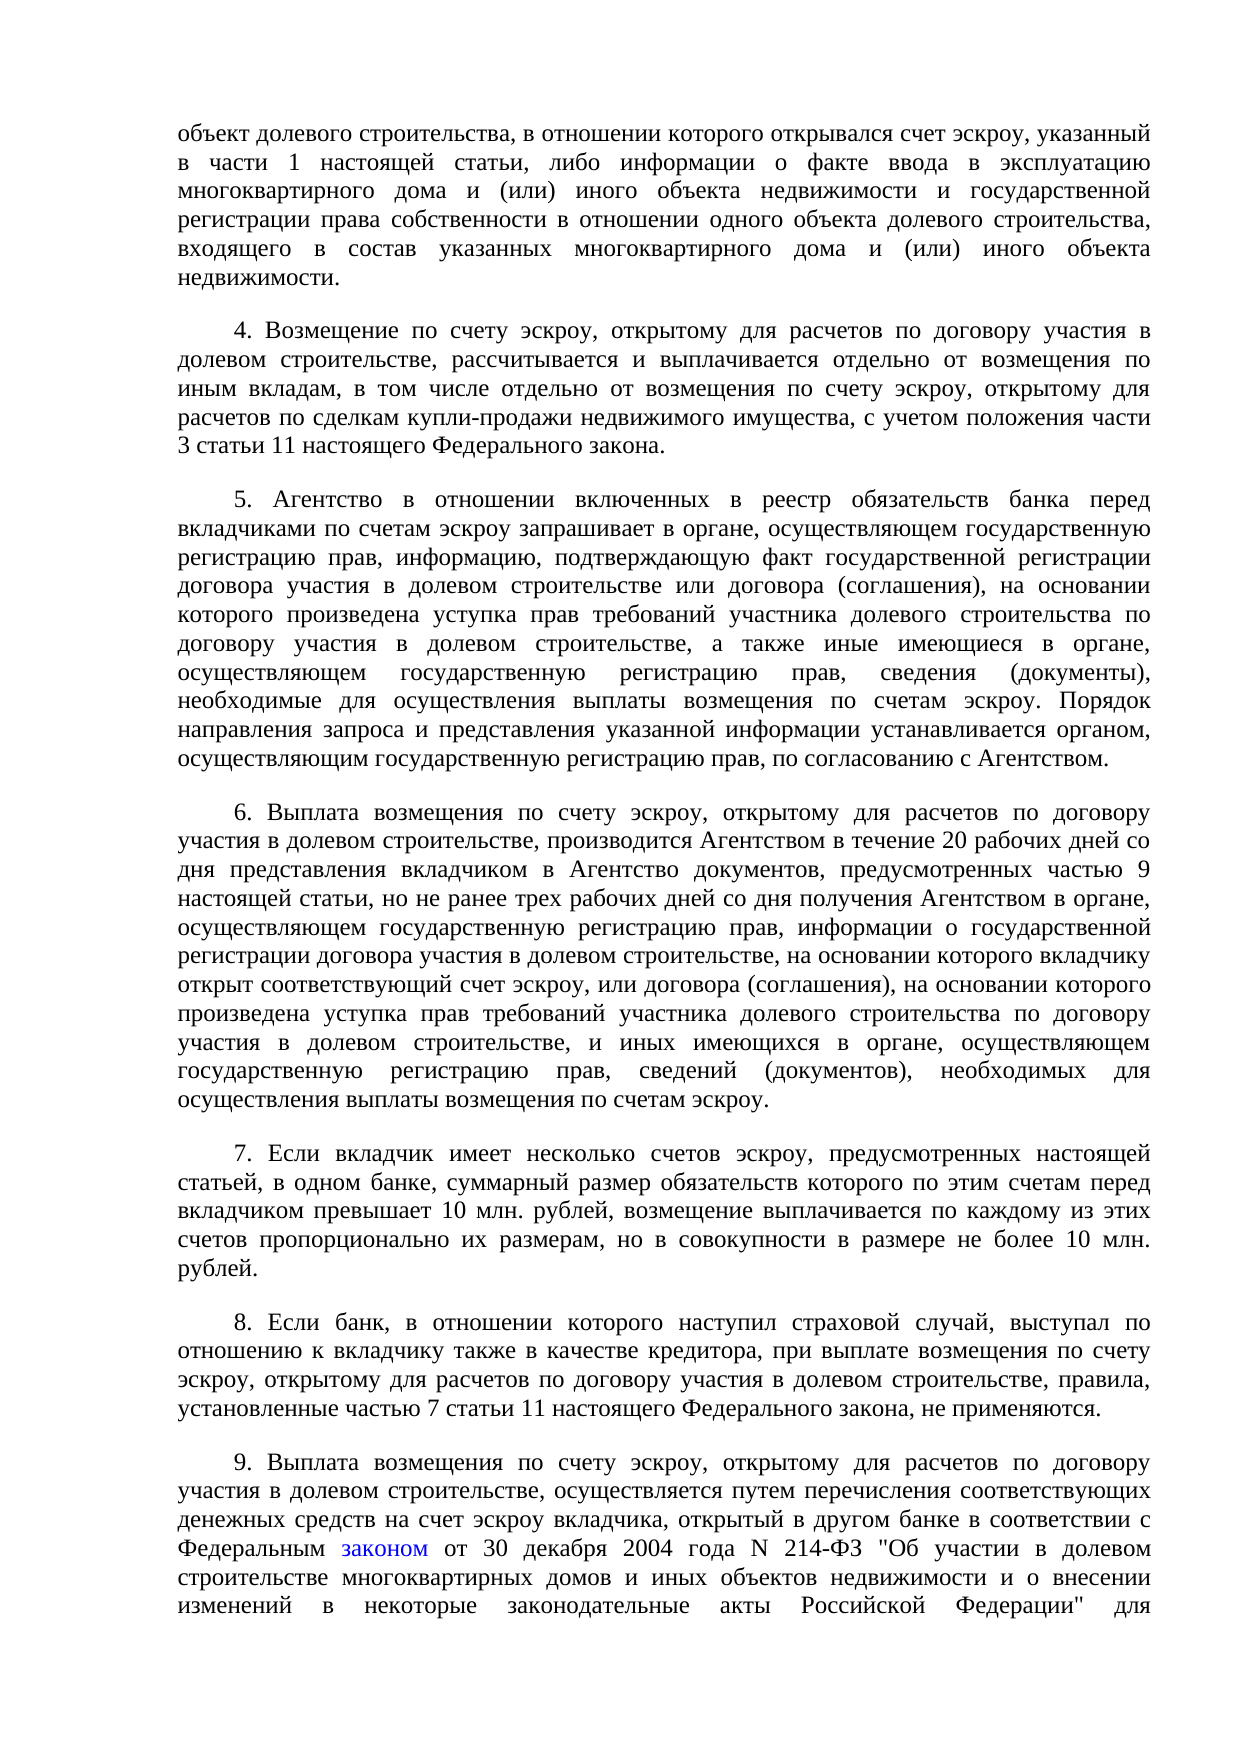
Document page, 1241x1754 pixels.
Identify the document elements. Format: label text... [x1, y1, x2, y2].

text 4. Возмещение по счету эскроу, открытому для расчетов по договору участия в долевом строительстве, рассчитывается и выплачивается отдельно от возмещения по иным вкладам, в том числе отдельно от возмещения по счету эскроу, открытому для расчетов по сделкам купли-продажи недвижимого имущества, с учетом положения части 3 статьи 11 настоящего Федерального закона. [177, 316, 1152, 459]
text 8. Если банк, в отношении которого наступил страховой случай, выступал по отношению к вкладчику также в качестве кредитора, при выплате возмещения по счету эскроу, открытому для расчетов по договору участия в долевом строительстве, правила, установленные частью 7 статьи 11 настоящего Федерального закона, не применяются. [177, 1307, 1152, 1422]
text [177, 1447, 1152, 1619]
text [177, 118, 1152, 291]
text 5. Агентство в отношении включенных в реестр обязательств банка перед вкладчиками по счетам эскроу запрашивает в органе, осуществляющем государственную регистрацию прав, информацию, подтверждающую факт государственной регистрации договора участия в долевом строительстве или договора (соглашения), на основании которого произведена уступка прав требований участника долевого строительства по договору участия в долевом строительстве, а также иные имеющиеся в органе, осуществляющем государственную регистрацию прав, сведения (документы), необходимые для осуществления выплаты возмещения по счетам эскроу. Порядок направления запроса и представления указанной информации устанавливается органом, осуществляющим государственную регистрацию прав, по согласованию с Агентством. [177, 484, 1152, 772]
text 7. Если вкладчик имеет несколько счетов эскроу, предусмотренных настоящей статьей, в одном банке, суммарный размер обязательств которого по этим счетам перед вкладчиком превышает 10 млн. рублей, возмещение выплачивается по каждому из этих счетов пропорционально их размерам, но в совокупности в размере не более 10 млн. рублей. [177, 1138, 1152, 1282]
text 6. Выплата возмещения по счету эскроу, открытому для расчетов по договору участия в долевом строительстве, производится Агентством в течение 20 рабочих дней со дня представления вкладчиком в Агентство документов, предусмотренных частью 9 настоящей статьи, но не ранее трех рабочих дней со дня получения Агентством в органе, осуществляющем государственную регистрацию прав, информации о государственной регистрации договора участия в долевом строительстве, на основании которого вкладчику открыт соответствующий счет эскроу, или договора (соглашения), на основании которого произведена уступка прав требований участника долевого строительства по договору участия в долевом строительстве, и иных имеющихся в органе, осуществляющем государственную регистрацию прав, сведений (документов), необходимых для осуществления выплаты возмещения по счетам эскроу. [177, 797, 1152, 1113]
